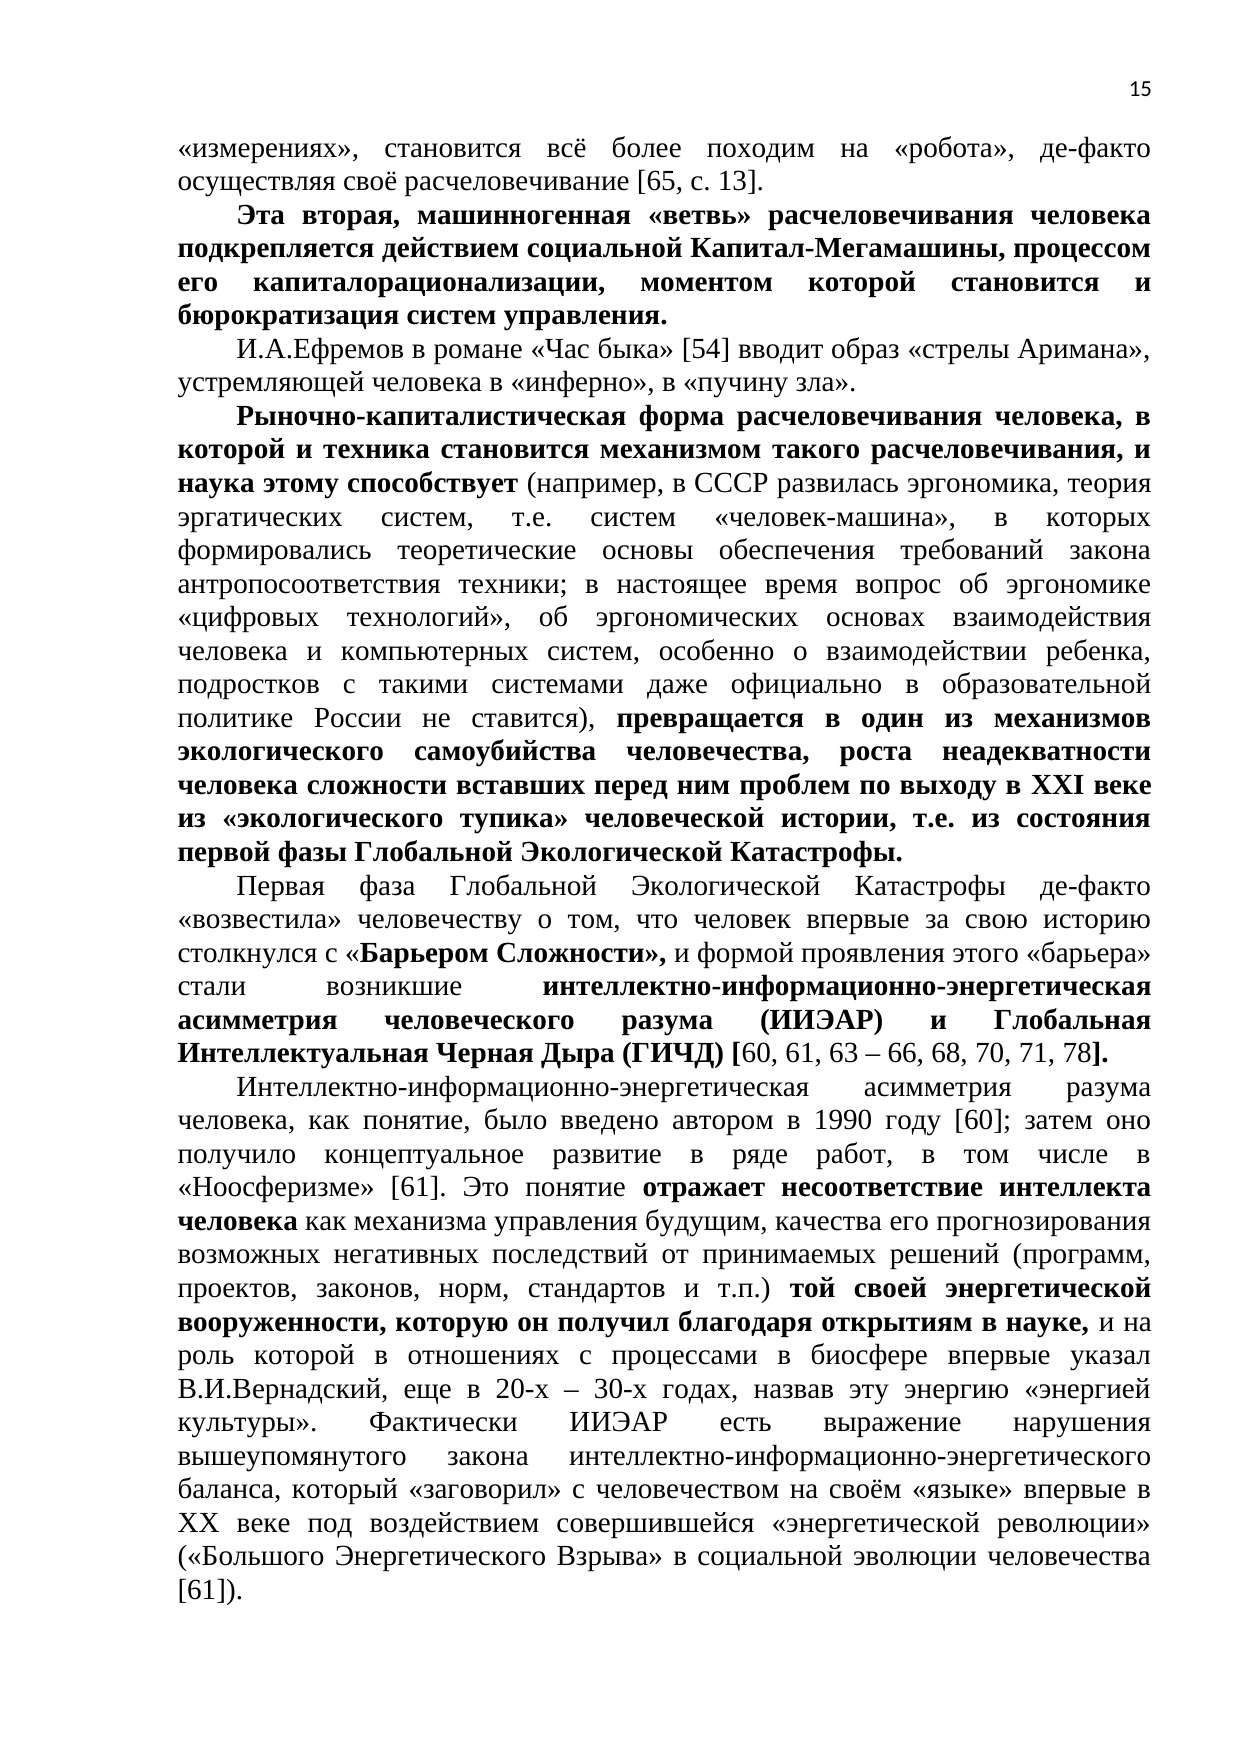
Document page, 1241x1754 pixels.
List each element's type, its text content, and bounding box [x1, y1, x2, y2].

text Рыночно-капиталистическая форма расчеловечивания человека, в которой и техника становится механизмом такого расчеловечивания, и наука этому способствует (например, в СССР развилась эргономика, теория эргатических систем, т.е. систем «человек-машина», в которых формировались теоретические основы обеспечения требований закона антропосоответствия техники; в настоящее время вопрос об эргономике «цифровых технологий», об эргономических основах взаимодействия человека и компьютерных систем, особенно о взаимодействии ребенка, подростков с такими системами даже официально в образовательной политике России не ставится), превращается в один из механизмов экологического самоубийства человечества, роста неадекватности человека сложности вставших перед ним проблем по выходу в XXI веке из «экологического тупика» человеческой истории, т.е. из состояния первой фазы Глобальной Экологической Катастрофы. [177, 398, 1152, 868]
text Интеллектно-информационно-энергетическая асимметрия разума человека, как понятие, было введено автором в 1990 году [60]; затем оно получило концептуальное развитие в ряде работ, в том числе в «Ноосферизме» [61]. Это понятие отражает несоответствие интеллекта человека как механизма управления будущим, качества его прогнозирования возможных негативных последствий от принимаемых решений (программ, проектов, законов, норм, стандартов и т.п.) той своей энергетической вооруженности, которую он получил благодаря открытиям в науке, и на роль которой в отношениях с процессами в биосфере впервые указал В.И.Вернадский, еще в 20-х – 30-х годах, назвав эту энергию «энергией культуры». Фактически ИИЭАР есть выражение нарушения вышеупомянутого закона интеллектно-информационно-энергетического баланса, который «заговорил» с человечеством на своём «языке» впервые в ХХ веке под воздействием совершившейся «энергетической революции» («Большого Энергетического Взрыва» в социальной эволюции человечества [61]). [177, 1069, 1152, 1606]
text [177, 130, 1152, 197]
text Эта вторая, машинногенная «ветвь» расчеловечивания человека подкрепляется действием социальной Капитал-Мегамашины, процессом его капиталорационализации, моментом которой становится и бюрократизация систем управления. [177, 197, 1152, 331]
text Первая фаза Глобальной Экологической Катастрофы де-факто «возвестила» человечеству о том, что человек впервые за свою историю столкнулся с «Барьером Сложности», и формой проявления этого «барьера» стали возникшие интеллектно-информационно-энергетическая асимметрия человеческого разума (ИИЭАР) и Глобальная Интеллектуальная Черная Дыра (ГИЧД) [60, 61, 63 – 66, 68, 70, 71, 78]. [177, 868, 1152, 1069]
text И.А.Ефремов в романе «Час быка» [54] вводит образ «стрелы Аримана», устремляющей человека в «инферно», в «пучину зла». [177, 331, 1152, 398]
